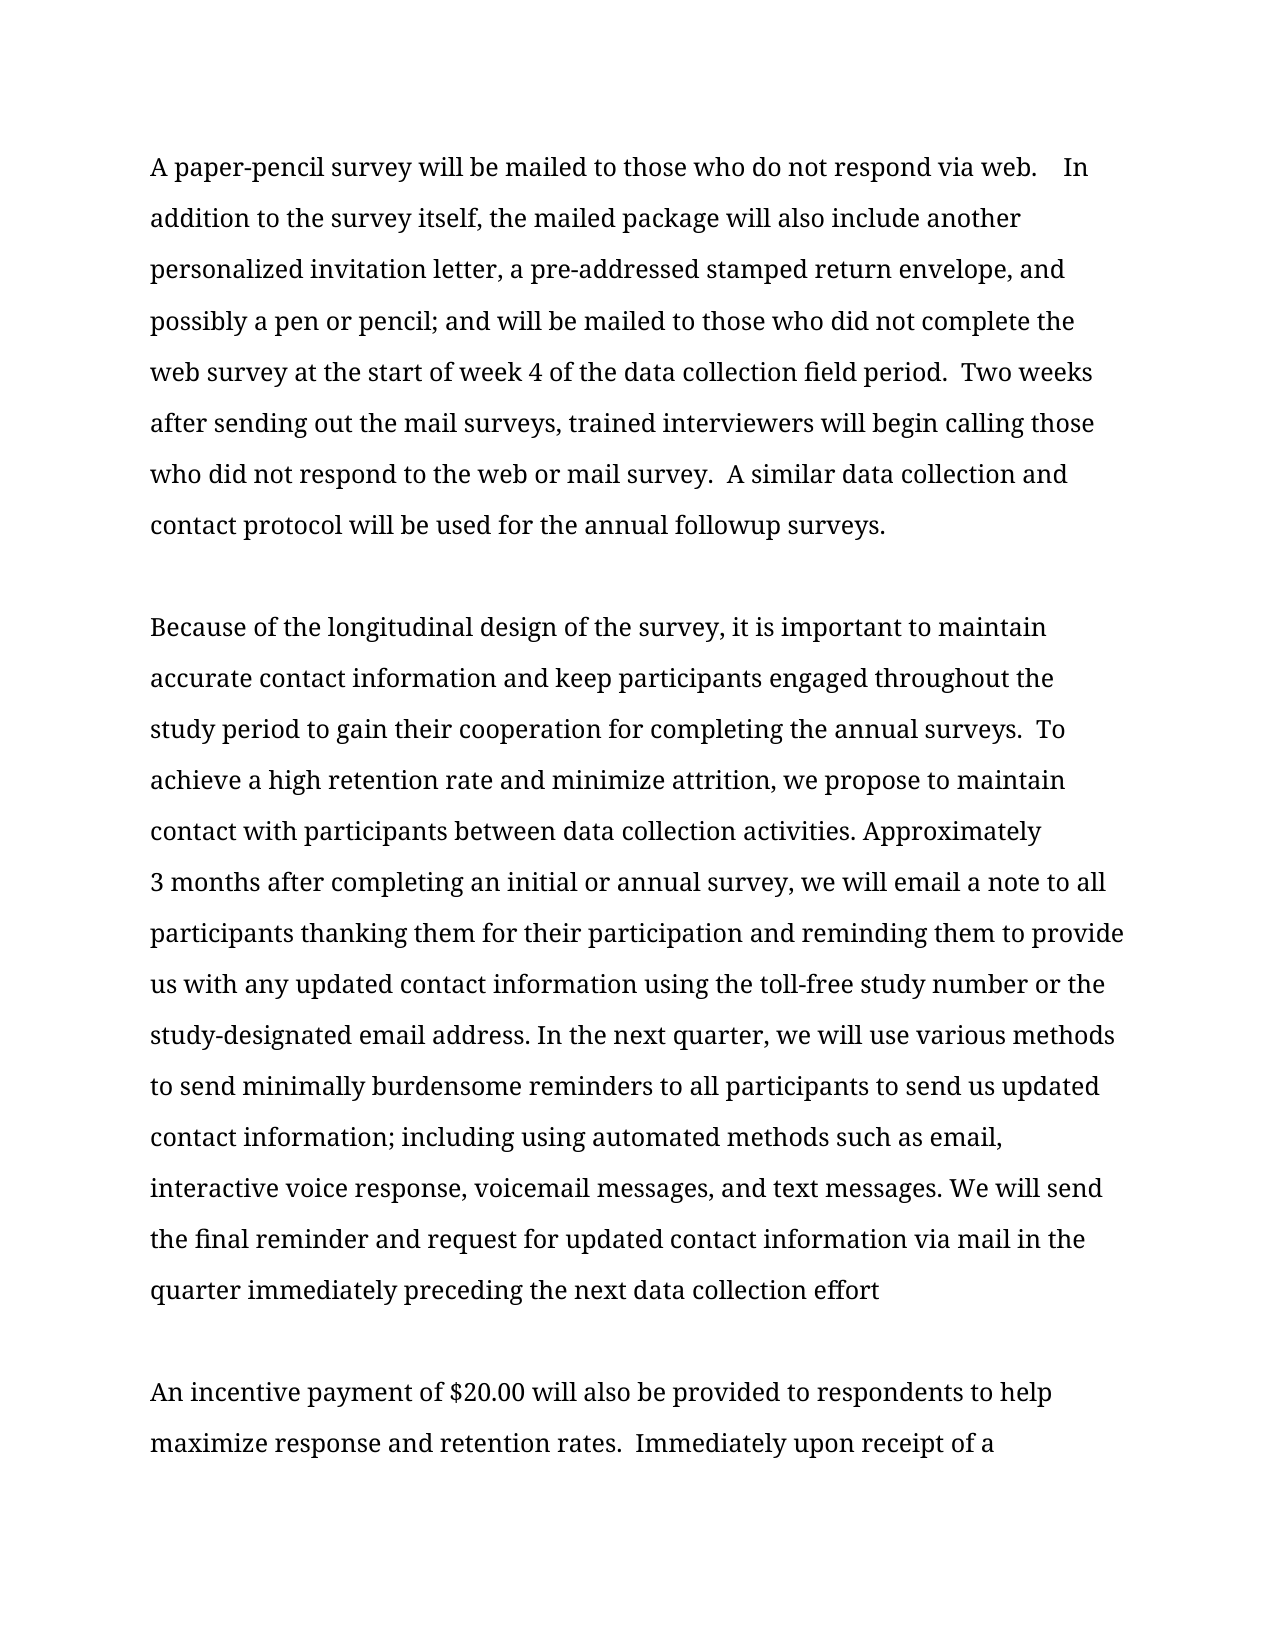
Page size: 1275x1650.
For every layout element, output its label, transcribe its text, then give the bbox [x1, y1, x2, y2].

text A paper-pencil survey will be mailed to those who do not respond via web. In addition to the survey itself, the mailed package will also include another personalized invitation letter, a pre-addressed stamped return envelope, and possibly a pen or pencil; and will be mailed to those who did not complete the web survey at the start of week 4 of the data collection field period. Two weeks after sending out the mail surveys, trained interviewers will begin calling those who did not respond to the web or mail survey. A similar data collection and contact protocol will be used for the annual followup surveys. [150, 150, 1125, 541]
text Because of the longitudinal design of the survey, it is important to maintain accurate contact information and keep participants engaged throughout the study period to gain their cooperation for completing the annual surveys. To achieve a high retention rate and minimize attrition, we propose to maintain contact with participants between data collection activities. Approximately 3 months after completing an initial or annual survey, we will email a note to all participants thanking them for their participation and reminding them to provide us with any updated contact information using the toll-free study number or the study-designated email address. In the next quarter, we will use various methods to send minimally burdensome reminders to all participants to send us updated contact information; including using automated methods such as email, interactive voice response, voicemail messages, and text messages. We will send the final reminder and request for updated contact information via mail in the quarter immediately preceding the next data collection effort [150, 609, 1125, 1307]
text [150, 1375, 1125, 1460]
